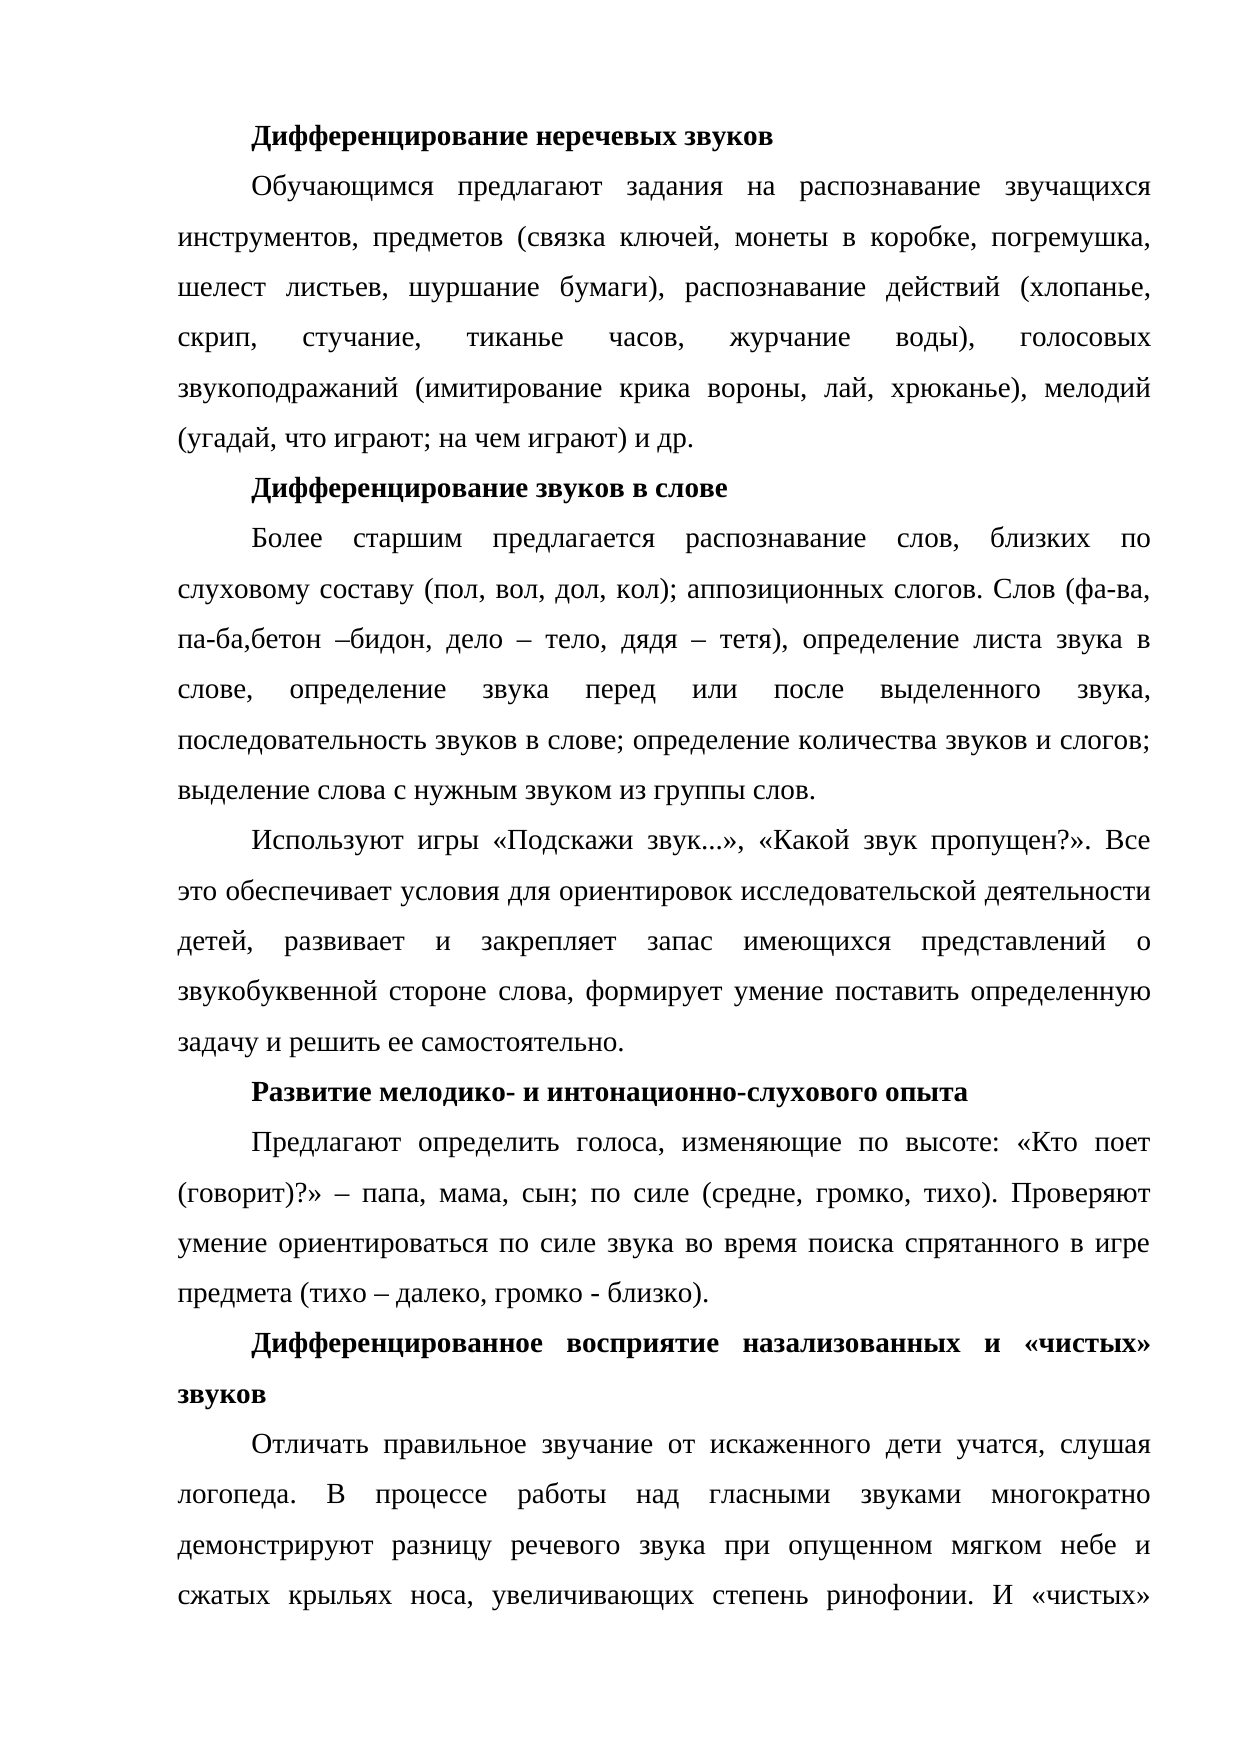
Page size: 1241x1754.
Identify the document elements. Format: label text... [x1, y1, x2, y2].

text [177, 1426, 1152, 1611]
text Развитие мелодико- и интонационно-слухового опыта [177, 1074, 1152, 1108]
text Предлагают определить голоса, изменяющие по высоте: «Кто поет (говорит)?» – папа, мама, сын; по силе (средне, громко, тихо). Проверяют умение ориентироваться по силе звука во время поиска спрятанного в игре предмета (тихо – далеко, громко - близко). [177, 1124, 1152, 1309]
text Обучающимся предлагают задания на распознавание звучащихся инструментов, предметов (связка ключей, монеты в коробке, погремушка, шелест листьев, шуршание бумаги), распознавание действий (хлопанье, скрип, стучание, тиканье часов, журчание воды), голосовых звукоподражаний (имитирование крика вороны, лай, хрюканье), мелодий (угадай, что играют; на чем играют) и др. [177, 168, 1152, 453]
text Дифференцирование неречевых звуков [177, 118, 1152, 152]
text Используют игры «Подскажи звук...», «Какой звук пропущен?». Все это обеспечивает условия для ориентировок исследовательской деятельности детей, развивает и закрепляет запас имеющихся представлений о звукобуквенной стороне слова, формирует умение поставить определенную задачу и решить ее самостоятельно. [177, 822, 1152, 1057]
text Более старшим предлагается распознавание слов, близких по слуховому составу (пол, вол, дол, кол); аппозиционных слогов. Слов (фа-ва, па-ба,бетон –бидон, дело – тело, дядя – тетя), определение листа звука в слове, определение звука перед или после выделенного звука, последовательность звуков в слове; определение количества звуков и слогов; выделение слова с нужным звуком из группы слов. [177, 521, 1152, 806]
text Дифференцирование звуков в слове [177, 470, 1152, 504]
text Дифференцированное восприятие назализованных и «чистых» звуков [177, 1326, 1152, 1409]
